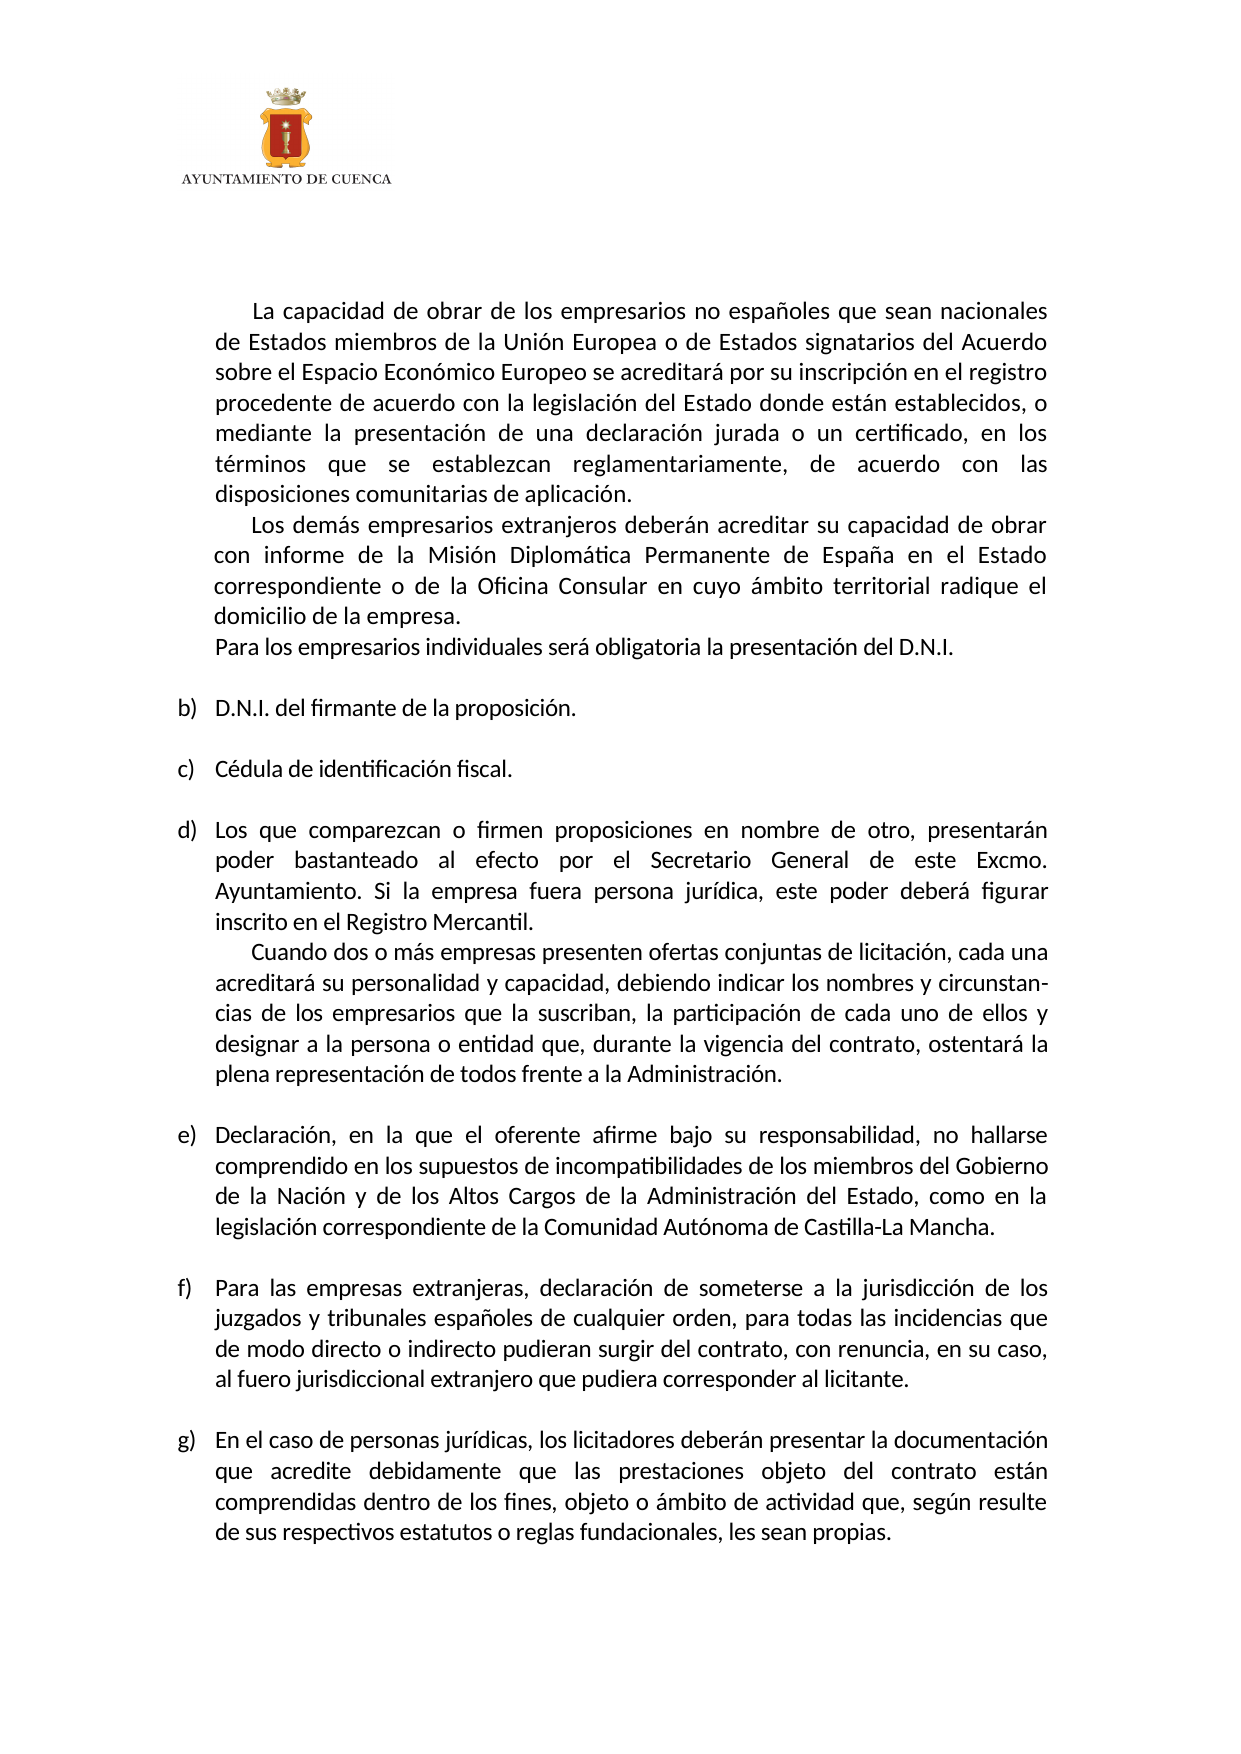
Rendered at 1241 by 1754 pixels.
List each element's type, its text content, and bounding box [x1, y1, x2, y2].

list Los que comparezcan o firmen proposiciones en nombre de otro, presentarán poder bastanteado al efecto por el Secretario General de este Excmo. Ayuntamiento. Si la empresa fuera persona jurídica, este poder deberá figurar inscrito en el Registro Mercantil. [177, 814, 1048, 936]
list En el caso de personas jurídicas, los licitadores deberán presentar la documentación que acredite debidamente que las prestaciones objeto del contrato están comprendidas dentro de los fines, objeto o ámbito de actividad que, según resulte de sus respectivos estatutos o reglas fundacionales, les sean propias. [177, 1424, 1048, 1547]
list D.N.I. del firmante de la proposición. [177, 692, 1048, 723]
text Los demás empresarios extranjeros deberán acreditar su capacidad de obrar con informe de la Misión Diplomática Permanente de España en el Estado correspondiente o de la Oficina Consular en cuyo ámbito territorial radique el domicilio de la empresa. [213, 509, 1048, 631]
list La capacidad de obrar de los empresarios no españoles que sean nacionales de Estados miembros de la Unión Europea o de Estados signatarios del Acuerdo sobre el Espacio Económico Europeo se acreditará por su inscripción en el registro procedente de acuerdo con la legislación del Estado donde están establecidos, o mediante la presentación de una declaración jurada o un certificado, en los términos que se establezcan reglamentariamente, de acuerdo con las disposiciones comunitarias de aplicación. [215, 295, 1048, 509]
list Cuando dos o más empresas presenten ofertas conjuntas de licitación, cada una acreditará su personalidad y capacidad, debiendo indicar los nombres y circunstancias de los empresarios que la suscriban, la participación de cada uno de ellos y designar a la persona o entidad que, durante la vigencia del contrato, ostentará la plena representación de todos frente a la Administración. [215, 936, 1048, 1089]
picture [177, 73, 395, 191]
list Para las empresas extranjeras, declaración de someterse a la jurisdicción de los juzgados y tribunales españoles de cualquier orden, para todas las incidencias que de modo directo o indirecto pudieran surgir del contrato, con renuncia, en su caso, al fuero jurisdiccional extranjero que pudiera corresponder al licitante. [177, 1272, 1048, 1394]
list Cédula de identificación fiscal. [177, 753, 1048, 784]
list Declaración, en la que el oferente afirme bajo su responsabilidad, no hallarse comprendido en los supuestos de incompatibilidades de los miembros del Gobierno de la Nación y de los Altos Cargos de la Administración del Estado, como en la legislación correspondiente de la Comunidad Autónoma de Castilla-La Mancha. [177, 1119, 1048, 1241]
list Para los empresarios individuales será obligatoria la presentación del D.N.I. [215, 631, 1048, 662]
